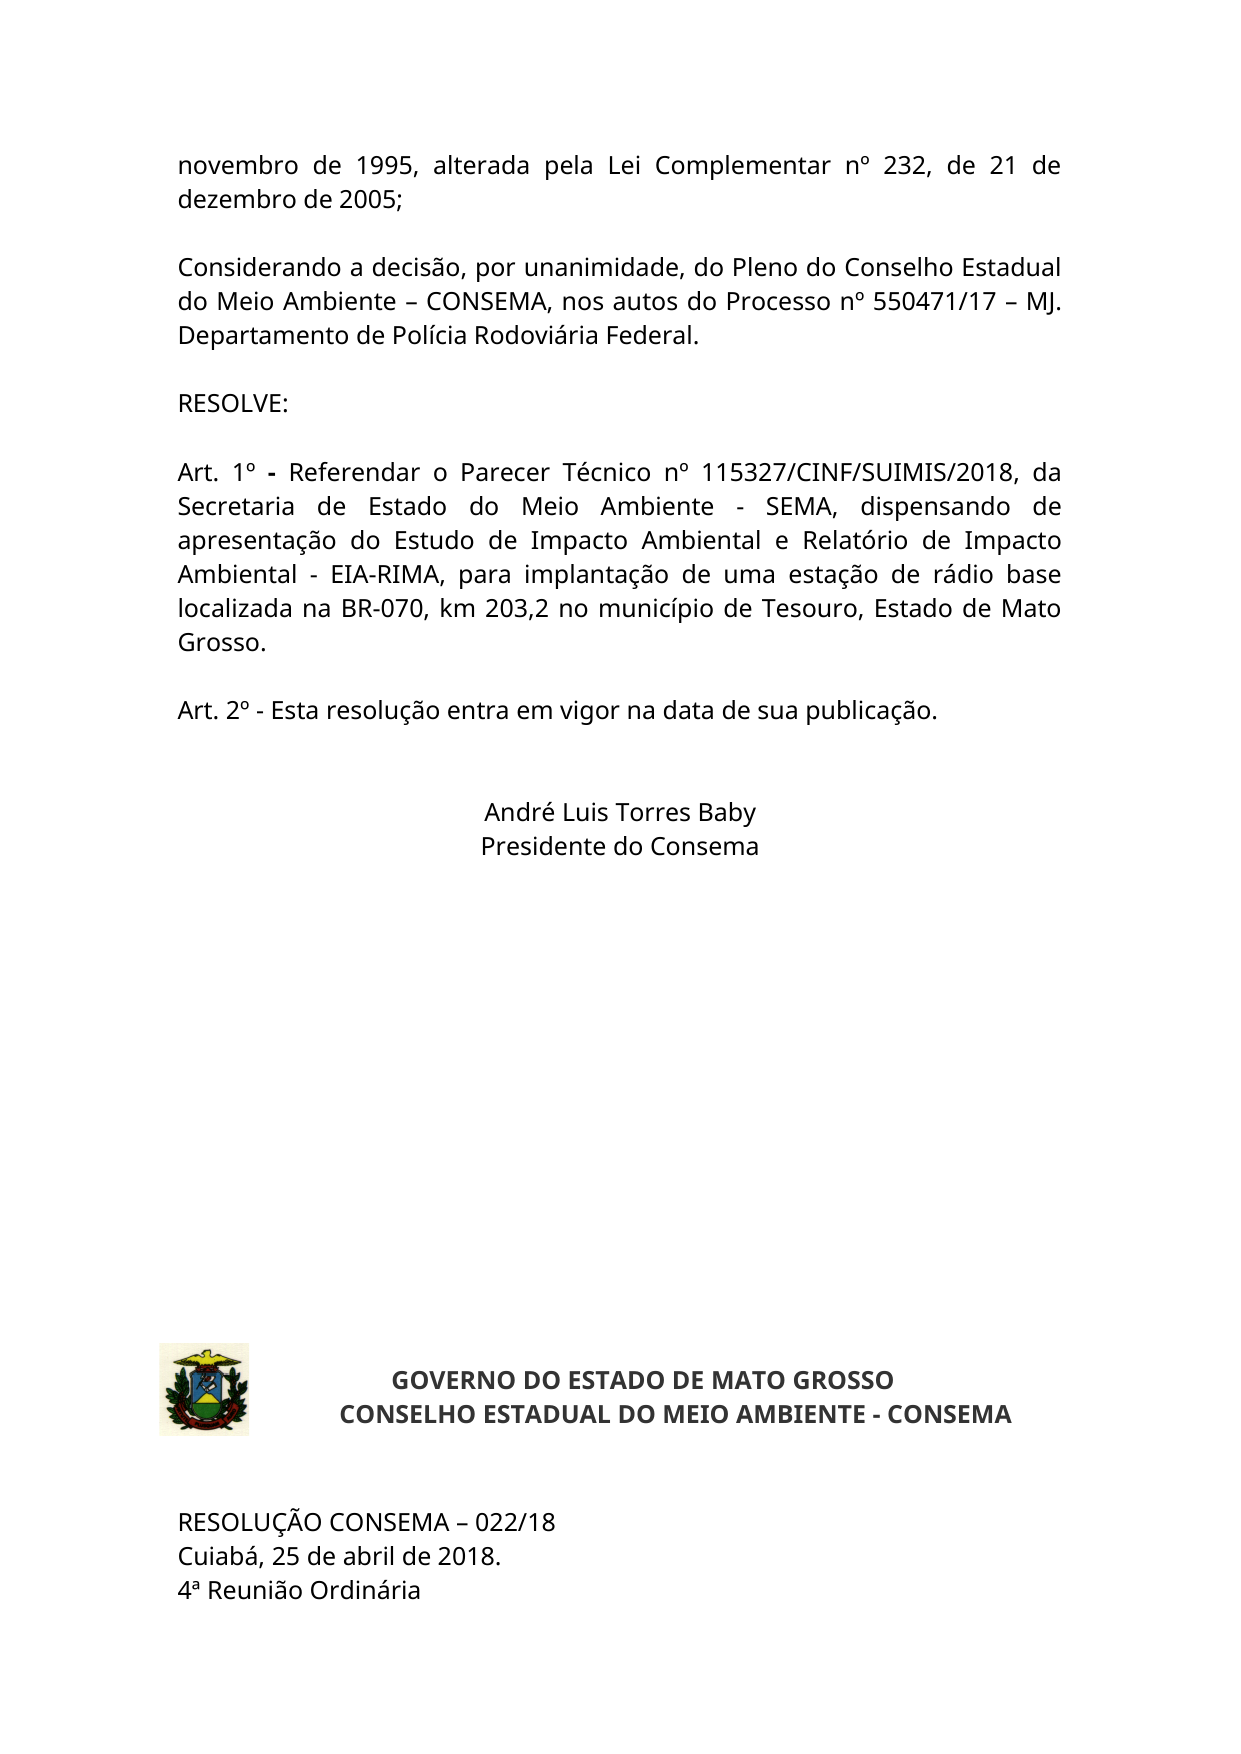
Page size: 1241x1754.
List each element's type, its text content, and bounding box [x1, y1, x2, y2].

subtitle CONSELHO ESTADUAL DO MEIO AMBIENTE - CONSEMA [249, 1396, 1063, 1430]
text Considerando a decisão, por unanimidade, do Pleno do Conselho Estadual do Meio Ambiente – CONSEMA, nos autos do Processo nº 550471/17 – MJ. Departamento de Polícia Rodoviária Federal. [177, 250, 1063, 352]
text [177, 148, 1063, 216]
text GOVERNO DO ESTADO DE MATO GROSSO [249, 1362, 1063, 1396]
text RESOLUÇÃO CONSEMA – 022/18 [177, 1504, 1063, 1538]
picture [158, 1343, 249, 1434]
text Art. 1º - Referendar o Parecer Técnico nº 115327/CINF/SUIMIS/2018, da Secretaria de Estado do Meio Ambiente - SEMA, dispensando de apresentação do Estudo de Impacto Ambiental e Relatório de Impacto Ambiental - EIA-RIMA, para implantação de uma estação de rádio base localizada na BR-070, km 203,2 no município de Tesouro, Estado de Mato Grosso. [177, 454, 1063, 658]
text André Luis Torres Baby [177, 795, 1063, 829]
text Art. 2º - Esta resolução entra em vigor na data de sua publicação. [177, 693, 1063, 727]
text Cuiabá, 25 de abril de 2018. [177, 1538, 1063, 1572]
text 4ª Reunião Ordinária [177, 1572, 1063, 1606]
text Presidente do Consema [177, 829, 1063, 863]
text RESOLVE: [177, 386, 1063, 420]
